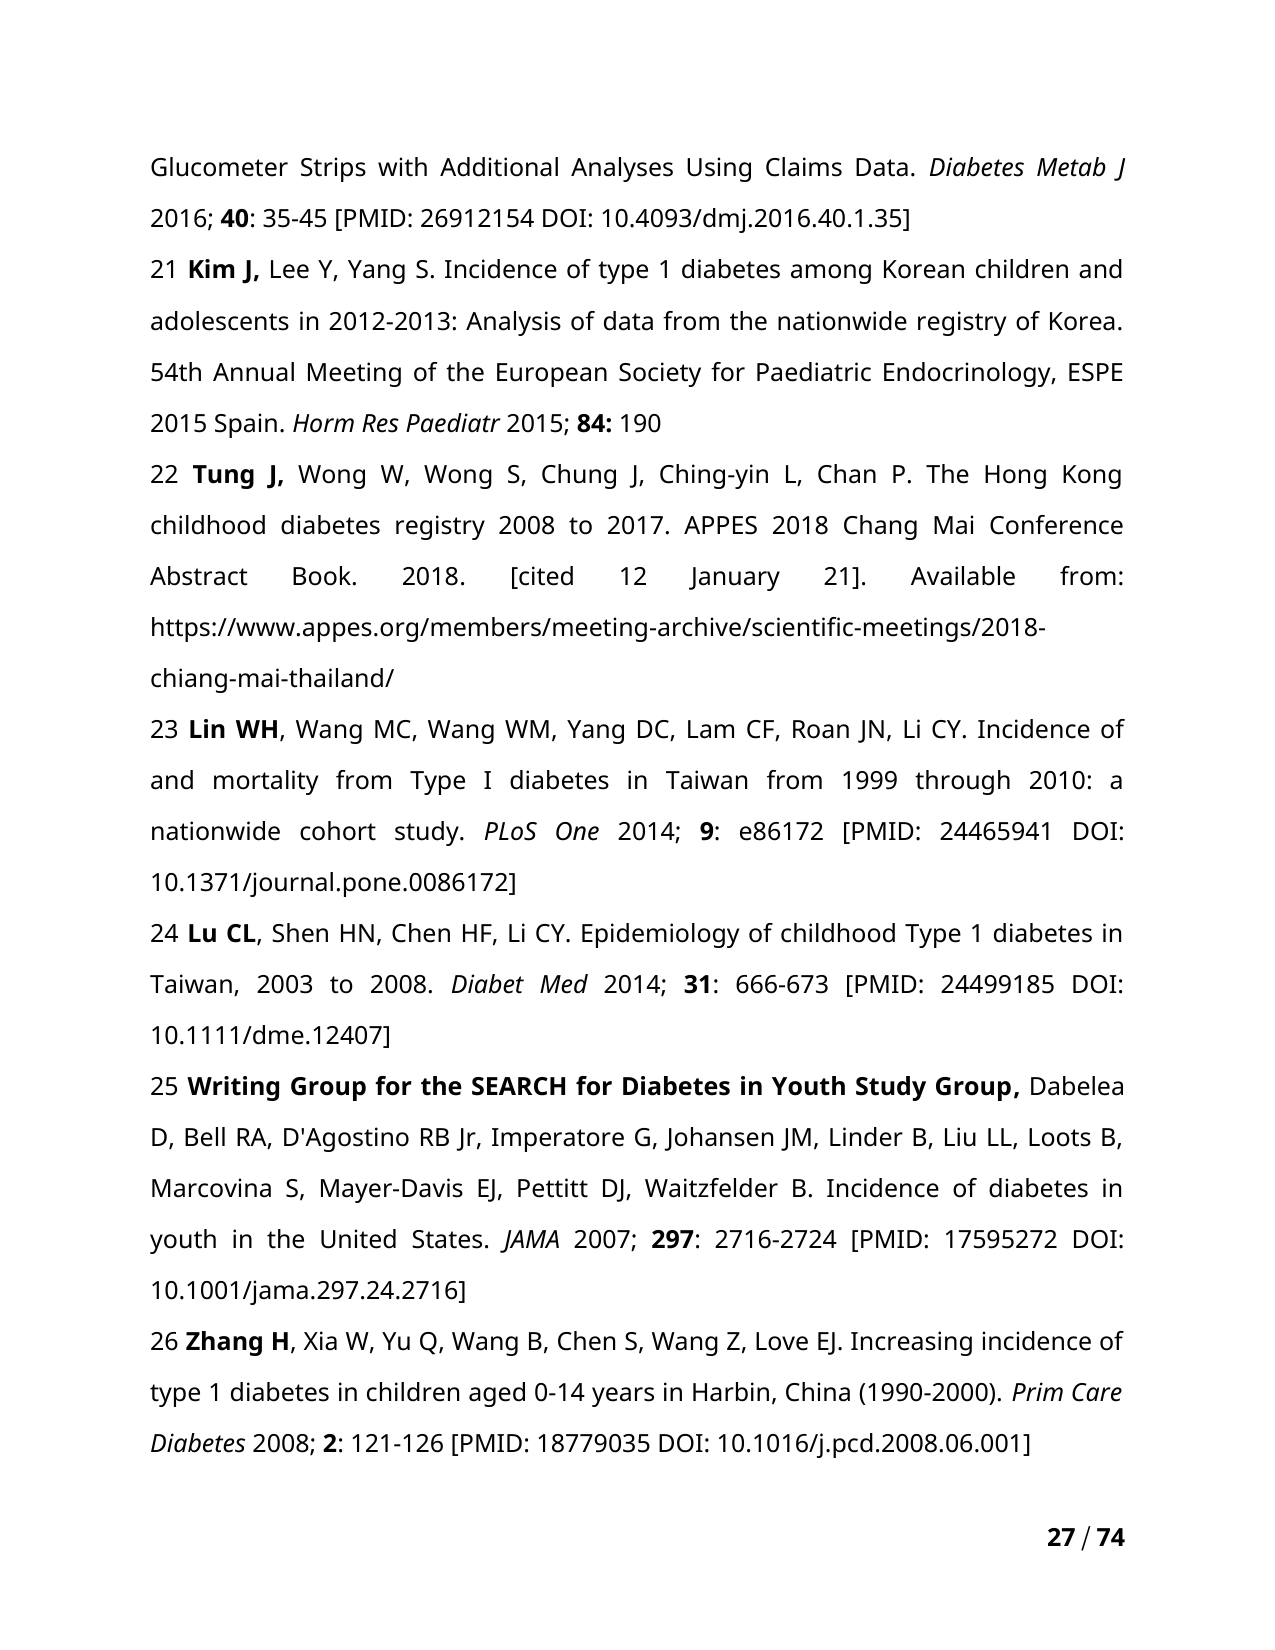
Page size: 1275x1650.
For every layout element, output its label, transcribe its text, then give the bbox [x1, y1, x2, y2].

text 23 Lin WH, Wang MC, Wang WM, Yang DC, Lam CF, Roan JN, Li CY. Incidence of and mortality from Type I diabetes in Taiwan from 1999 through 2010: a nationwide cohort study. PLoS One 2014; 9: e86172 [PMID: 24465941 DOI: 10.1371/journal.pone.0086172] [150, 711, 1125, 899]
text 22 Tung J, Wong W, Wong S, Chung J, Ching-yin L, Chan P. The Hong Kong childhood diabetes registry 2008 to 2017. APPES 2018 Chang Mai Conference Abstract Book. 2018. [cited 12 January 21]. Available from: https://www.appes.org/members/meeting-archive/scientific-meetings/2018-chiang-mai-thailand/ [150, 456, 1125, 694]
text 26 Zhang H, Xia W, Yu Q, Wang B, Chen S, Wang Z, Love EJ. Increasing incidence of type 1 diabetes in children aged 0-14 years in Harbin, China (1990-2000). Prim Care Diabetes 2008; 2: 121-126 [PMID: 18779035 DOI: 10.1016/j.pcd.2008.06.001] [150, 1324, 1125, 1460]
text 21 Kim J, Lee Y, Yang S. Incidence of type 1 diabetes among Korean children and adolescents in 2012-2013: Analysis of data from the nationwide registry of Korea. 54th Annual Meeting of the European Society for Paediatric Endocrinology, ESPE 2015 Spain. Horm Res Paediatr 2015; 84: 190 [150, 252, 1125, 439]
text 24 Lu CL, Shen HN, Chen HF, Li CY. Epidemiology of childhood Type 1 diabetes in Taiwan, 2003 to 2008. Diabet Med 2014; 31: 666-673 [PMID: 24499185 DOI: 10.1111/dme.12407] [150, 916, 1125, 1052]
text 25 Writing Group for the SEARCH for Diabetes in Youth Study Group, Dabelea D, Bell RA, D'Agostino RB Jr, Imperatore G, Johansen JM, Linder B, Liu LL, Loots B, Marcovina S, Mayer-Davis EJ, Pettitt DJ, Waitzfelder B. Incidence of diabetes in youth in the United States. JAMA 2007; 297: 2716-2724 [PMID: 17595272 DOI: 10.1001/jama.297.24.2716] [150, 1069, 1125, 1307]
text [150, 150, 1125, 235]
